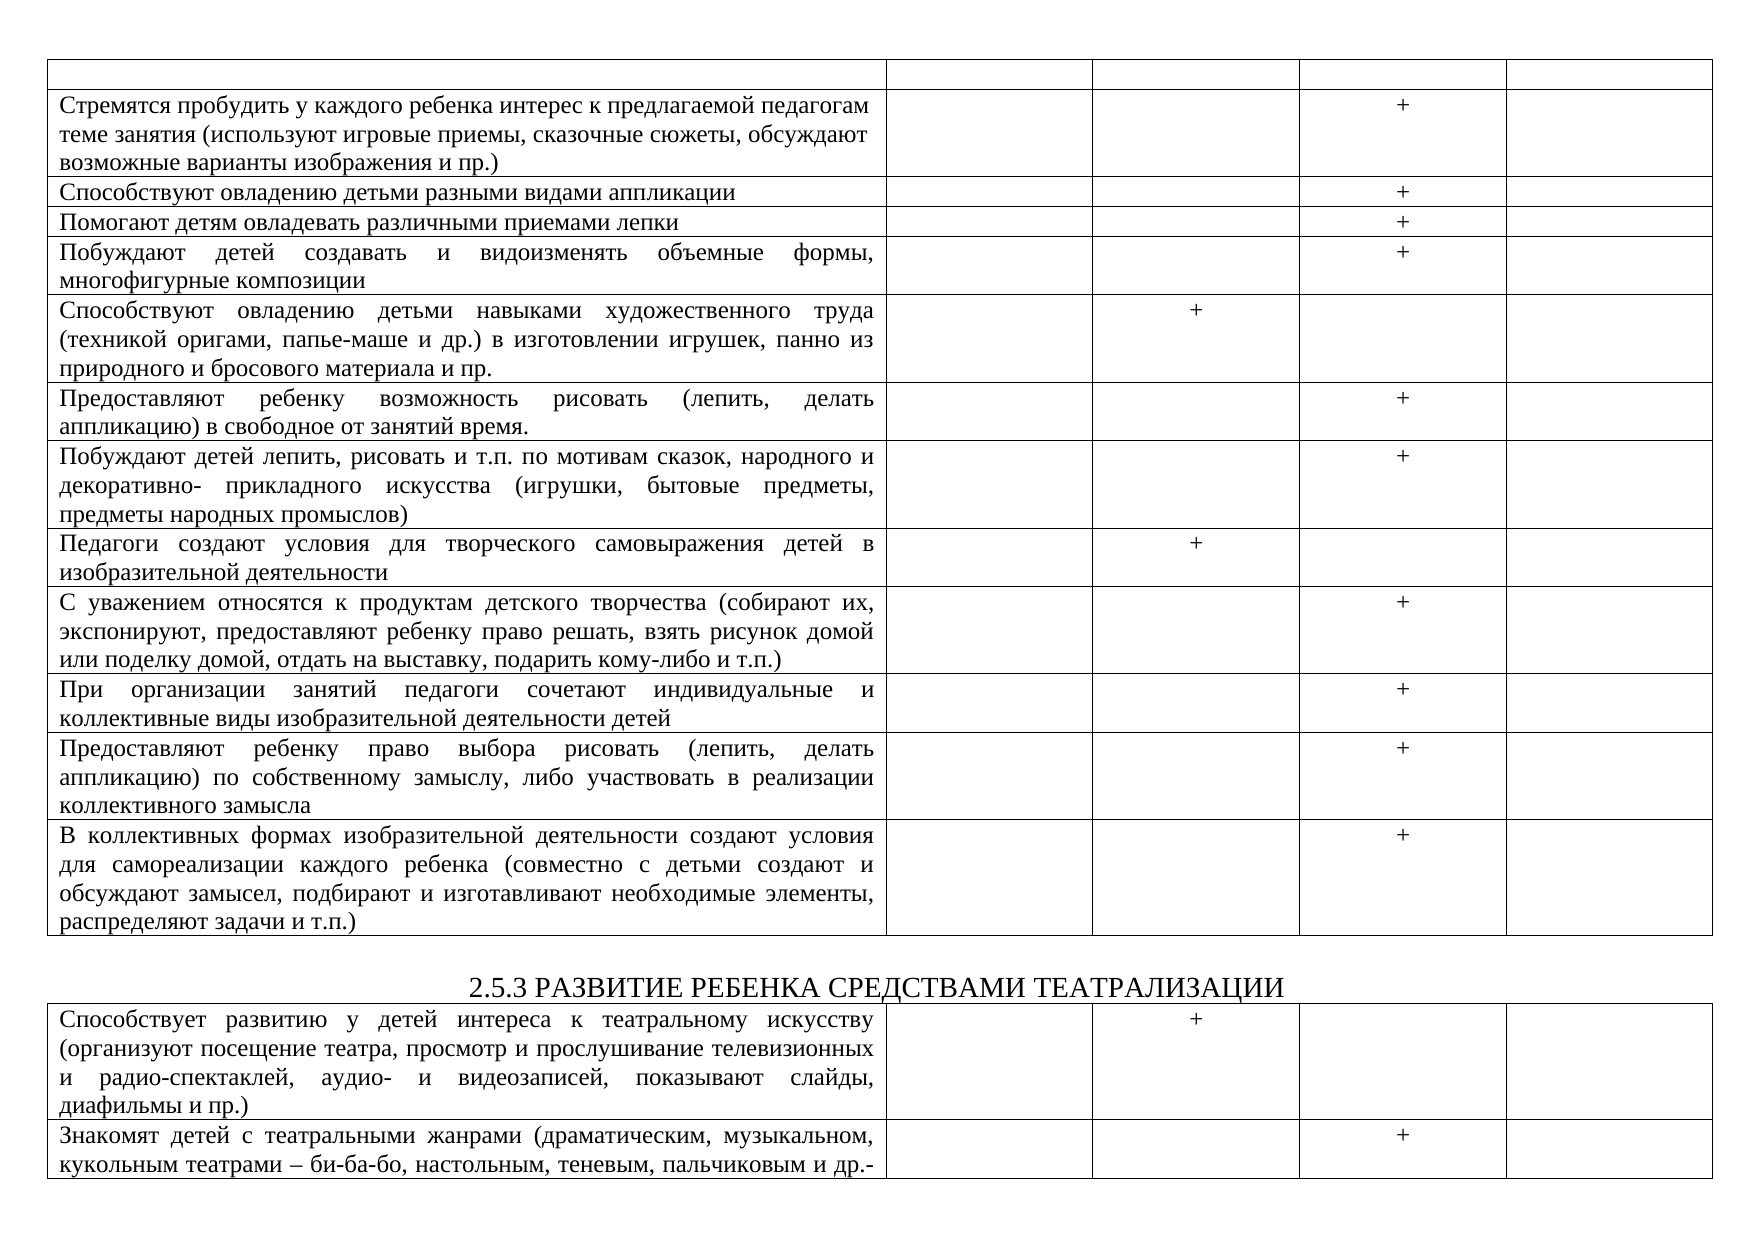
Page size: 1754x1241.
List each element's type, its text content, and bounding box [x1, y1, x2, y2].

table_cell [1507, 1120, 1712, 1178]
table_cell [1507, 383, 1712, 440]
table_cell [48, 60, 886, 89]
text 2.5.3 РАЗВИТИЕ РЕБЕНКА СРЕДСТВАМИ ТЕАТРАЛИЗАЦИИ [59, 970, 1695, 1003]
table_cell + [1300, 441, 1506, 527]
table_cell + [1300, 674, 1506, 732]
table_cell [1507, 295, 1712, 382]
table_cell [1507, 529, 1712, 586]
table_cell [1507, 207, 1712, 236]
table_cell Помогают детям овладевать различными приемами лепки [48, 207, 886, 236]
table_cell [1300, 60, 1506, 89]
table_cell [1507, 674, 1712, 732]
table_cell [1507, 90, 1712, 176]
table_cell [1093, 441, 1299, 527]
table_cell [1093, 587, 1299, 673]
table_header + [1093, 1004, 1299, 1119]
table_cell + [1300, 207, 1506, 236]
table_cell + [1300, 177, 1506, 206]
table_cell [48, 1120, 886, 1178]
table_cell [1507, 441, 1712, 527]
table_cell [887, 207, 1092, 236]
table_cell [1507, 820, 1712, 935]
table_cell + [1300, 237, 1506, 294]
table_cell [887, 733, 1092, 819]
table_cell [1093, 1120, 1299, 1178]
table_cell [1093, 90, 1299, 176]
table_cell [1507, 587, 1712, 673]
table_cell [1093, 674, 1299, 732]
table_cell Предоставляют ребенку возможность рисовать (лепить, делать аппликацию) в свободное от занятий время. [48, 383, 886, 440]
table_cell [887, 295, 1092, 382]
table_cell [887, 820, 1092, 935]
table_cell [887, 383, 1092, 440]
table_cell Педагоги создают условия для творческого самовыражения детей в изобразительной деятельности [48, 529, 886, 586]
table_cell Способствуют овладению детьми разными видами аппликации [48, 177, 886, 206]
table_cell [887, 177, 1092, 206]
table_cell [1507, 733, 1712, 819]
table_cell [1093, 733, 1299, 819]
table_cell Стремятся пробудить у каждого ребенка интерес к предлагаемой педагогам теме занятия (используют игровые приемы, сказочные сюжеты, обсуждают возможные варианты изображения и пр.) [48, 90, 886, 176]
table_cell [1093, 820, 1299, 935]
table_cell При организации занятий педагоги сочетают индивидуальные и коллективные виды изобразительной деятельности детей [48, 674, 886, 732]
table_header [887, 1004, 1092, 1119]
table_cell + [1093, 529, 1299, 586]
table_cell [1507, 177, 1712, 206]
table_cell [1093, 383, 1299, 440]
table_cell + [1300, 820, 1506, 935]
table_header [1300, 1004, 1506, 1119]
table_cell [887, 529, 1092, 586]
table_header Способствует развитию у детей интереса к театральному искусству (организуют посещение театра, просмотр и прослушивание телевизионных и радио-спектаклей, аудио- и видеозаписей, показывают слайды, диафильмы и пр.) [48, 1004, 886, 1119]
table_cell + [1093, 60, 1299, 89]
table_cell В коллективных формах изобразительной деятельности создают условия для самореализации каждого ребенка (совместно с детьми создают и обсуждают замысел, подбирают и изготавливают необходимые элементы, распределяют задачи и т.п.) [48, 820, 886, 935]
table_cell + [1093, 295, 1299, 382]
table_cell [887, 237, 1092, 294]
table_cell + [1300, 733, 1506, 819]
table_cell [887, 674, 1092, 732]
table_cell Способствуют овладению детьми навыками художественного труда (техникой оригами, папье-маше и др.) в изготовлении игрушек, панно из природного и бросового материала и пр. [48, 295, 886, 382]
table_cell + [1300, 1120, 1506, 1178]
table_header [1507, 1004, 1712, 1119]
table_cell С уважением относятся к продуктам детского творчества (собирают их, экспонируют, предоставляют ребенку право решать, взять рисунок домой или поделку домой, отдать на выставку, подарить кому-либо и т.п.) [48, 587, 886, 673]
table_cell [887, 90, 1092, 176]
table_cell + [1300, 90, 1506, 176]
table_cell [1093, 237, 1299, 294]
table_cell Побуждают детей лепить, рисовать и т.п. по мотивам сказок, народного и декоративно- прикладного искусства (игрушки, бытовые предметы, предметы народных промыслов) [48, 441, 886, 527]
table_cell [1507, 60, 1712, 89]
table_cell Предоставляют ребенку право выбора рисовать (лепить, делать аппликацию) по собственному замыслу, либо участвовать в реализации коллективного замысла [48, 733, 886, 819]
table_cell [1300, 529, 1506, 586]
table_cell [887, 441, 1092, 527]
table_cell [887, 60, 1092, 89]
table_cell + [1300, 383, 1506, 440]
table_cell [1507, 237, 1712, 294]
table_cell Побуждают детей создавать и видоизменять объемные формы, многофигурные композиции [48, 237, 886, 294]
table_cell [1300, 295, 1506, 382]
table_cell [1093, 177, 1299, 206]
table_cell [1093, 207, 1299, 236]
table_cell + [1300, 587, 1506, 673]
table_cell [887, 1120, 1092, 1178]
table_cell [887, 587, 1092, 673]
